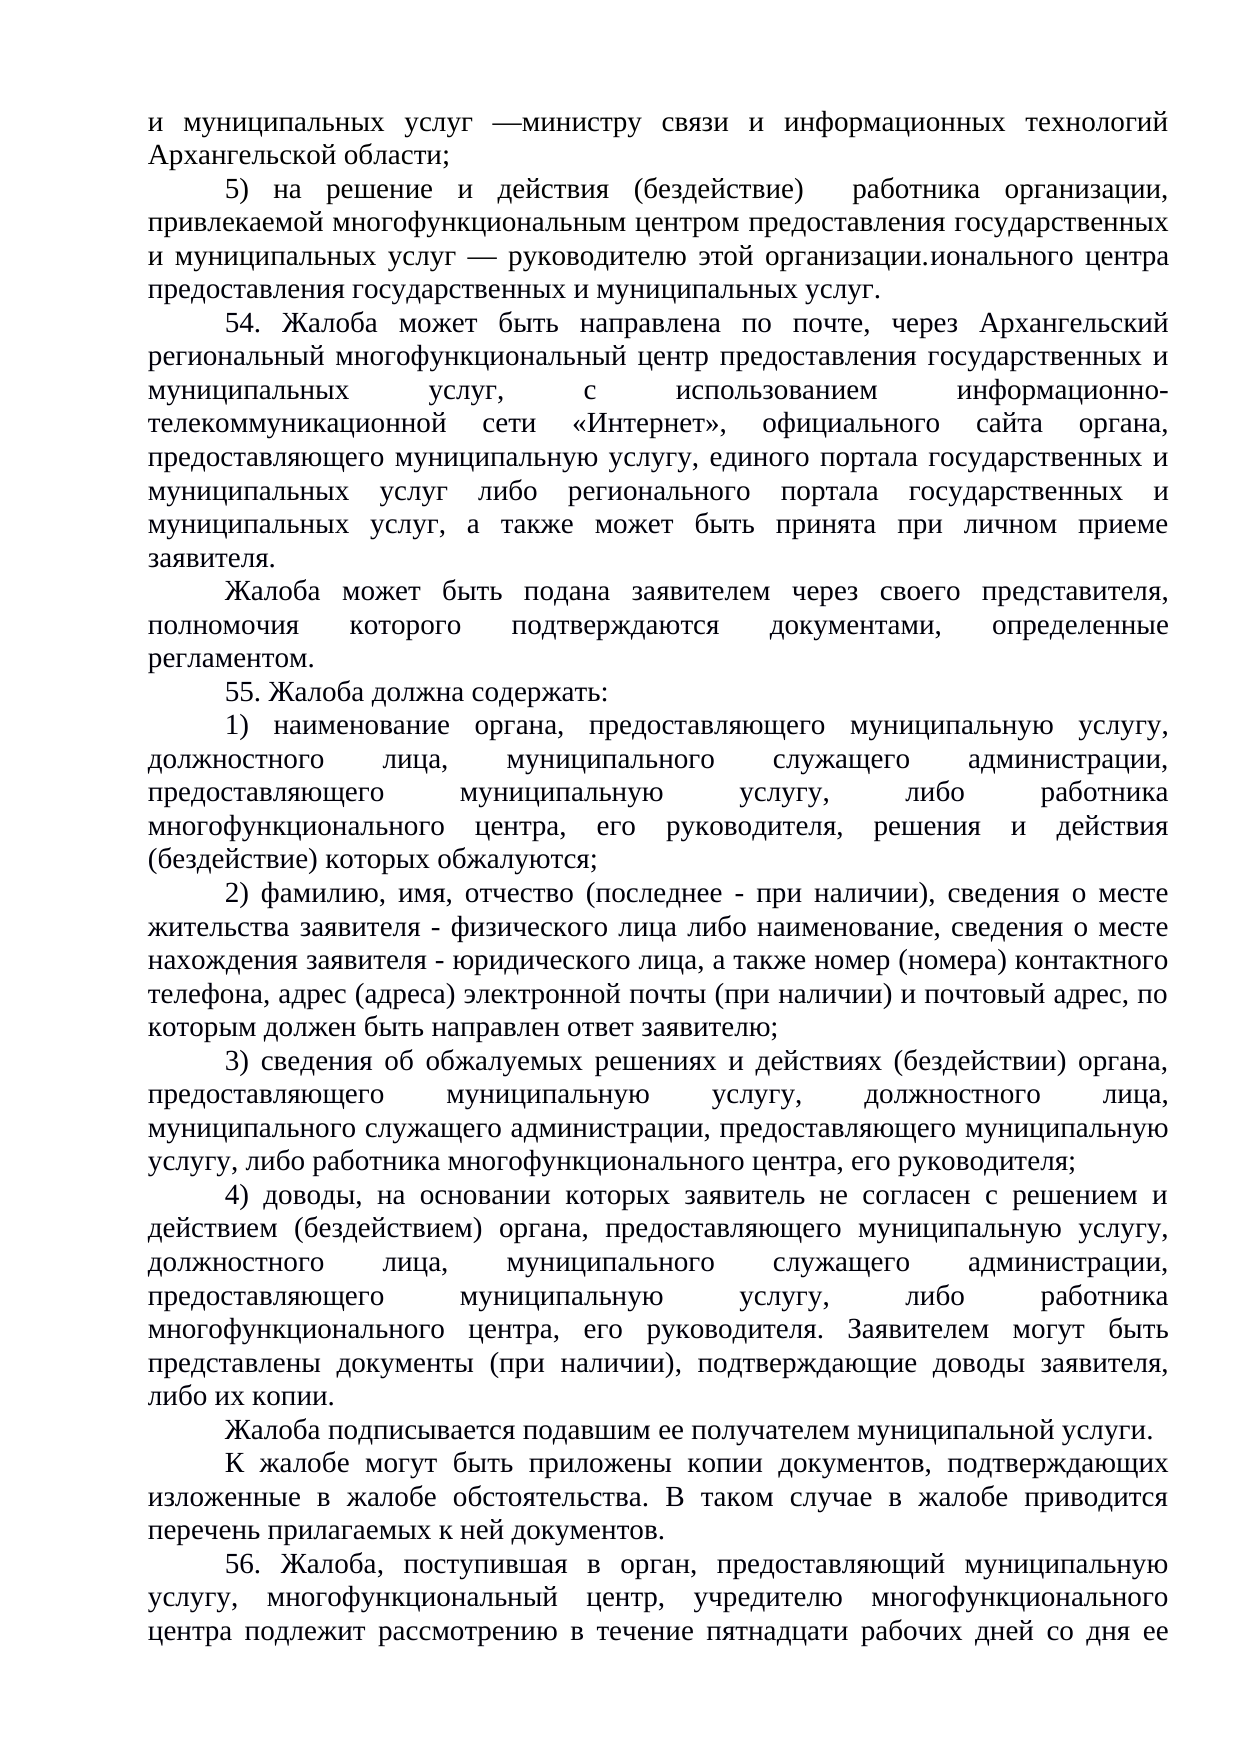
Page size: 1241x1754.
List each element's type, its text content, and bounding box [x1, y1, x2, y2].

text 2) фамилию, имя, отчество (последнее - при наличии), сведения о месте жительства заявителя - физического лица либо наименование, сведения о месте нахождения заявителя - юридического лица, а также номер (номера) контактного телефона, адрес (адреса) электронной почты (при наличии) и почтовый адрес, по которым должен быть направлен ответ заявителю; [148, 875, 1169, 1043]
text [148, 1546, 1169, 1647]
text 1) наименование органа, предоставляющего муниципальную услугу, должностного лица, муниципального служащего администрации, предоставляющего муниципальную услугу, либо работника многофункционального центра, его руководителя, решения и действия (бездействие) которых обжалуются; [148, 707, 1169, 875]
text 55. Жалоба должна содержать: [148, 674, 1169, 707]
text 5) на решение и действия (бездействие) работника организации, привлекаемой многофункциональным центром предоставления государственных и муниципальных услуг — руководителю этой организации.ионального центра предоставления государственных и муниципальных услуг. [148, 171, 1169, 305]
text 4) доводы, на основании которых заявитель не согласен с решением и действием (бездействием) органа, предоставляющего муниципальную услугу, должностного лица, муниципального служащего администрации, предоставляющего муниципальную услугу, либо работника многофункционального центра, его руководителя. Заявителем могут быть представлены документы (при наличии), подтверждающие доводы заявителя, либо их копии. [148, 1177, 1169, 1412]
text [148, 104, 1169, 171]
text Жалоба подписывается подавшим ее получателем муниципальной услуги. [148, 1412, 1169, 1445]
text Жалоба может быть подана заявителем через своего представителя, полномочия которого подтверждаются документами, определенные регламентом. [148, 573, 1169, 674]
text 3) сведения об обжалуемых решениях и действиях (бездействии) органа, предоставляющего муниципальную услугу, должностного лица, муниципального служащего администрации, предоставляющего муниципальную услугу, либо работника многофункционального центра, его руководителя; [148, 1043, 1169, 1177]
text К жалобе могут быть приложены копии документов, подтверждающих изложенные в жалобе обстоятельства. В таком случае в жалобе приводится перечень прилагаемых к ней документов. [148, 1445, 1169, 1546]
text 54. Жалоба может быть направлена по почте, через Архангельский региональный многофункциональный центр предоставления государственных и муниципальных услуг, с использованием информационно-телекоммуникационной сети «Интернет», официального сайта органа, предоставляющего муниципальную услугу, единого портала государственных и муниципальных услуг либо регионального портала государственных и муниципальных услуг, а также может быть принята при личном приеме заявителя. [148, 305, 1169, 573]
